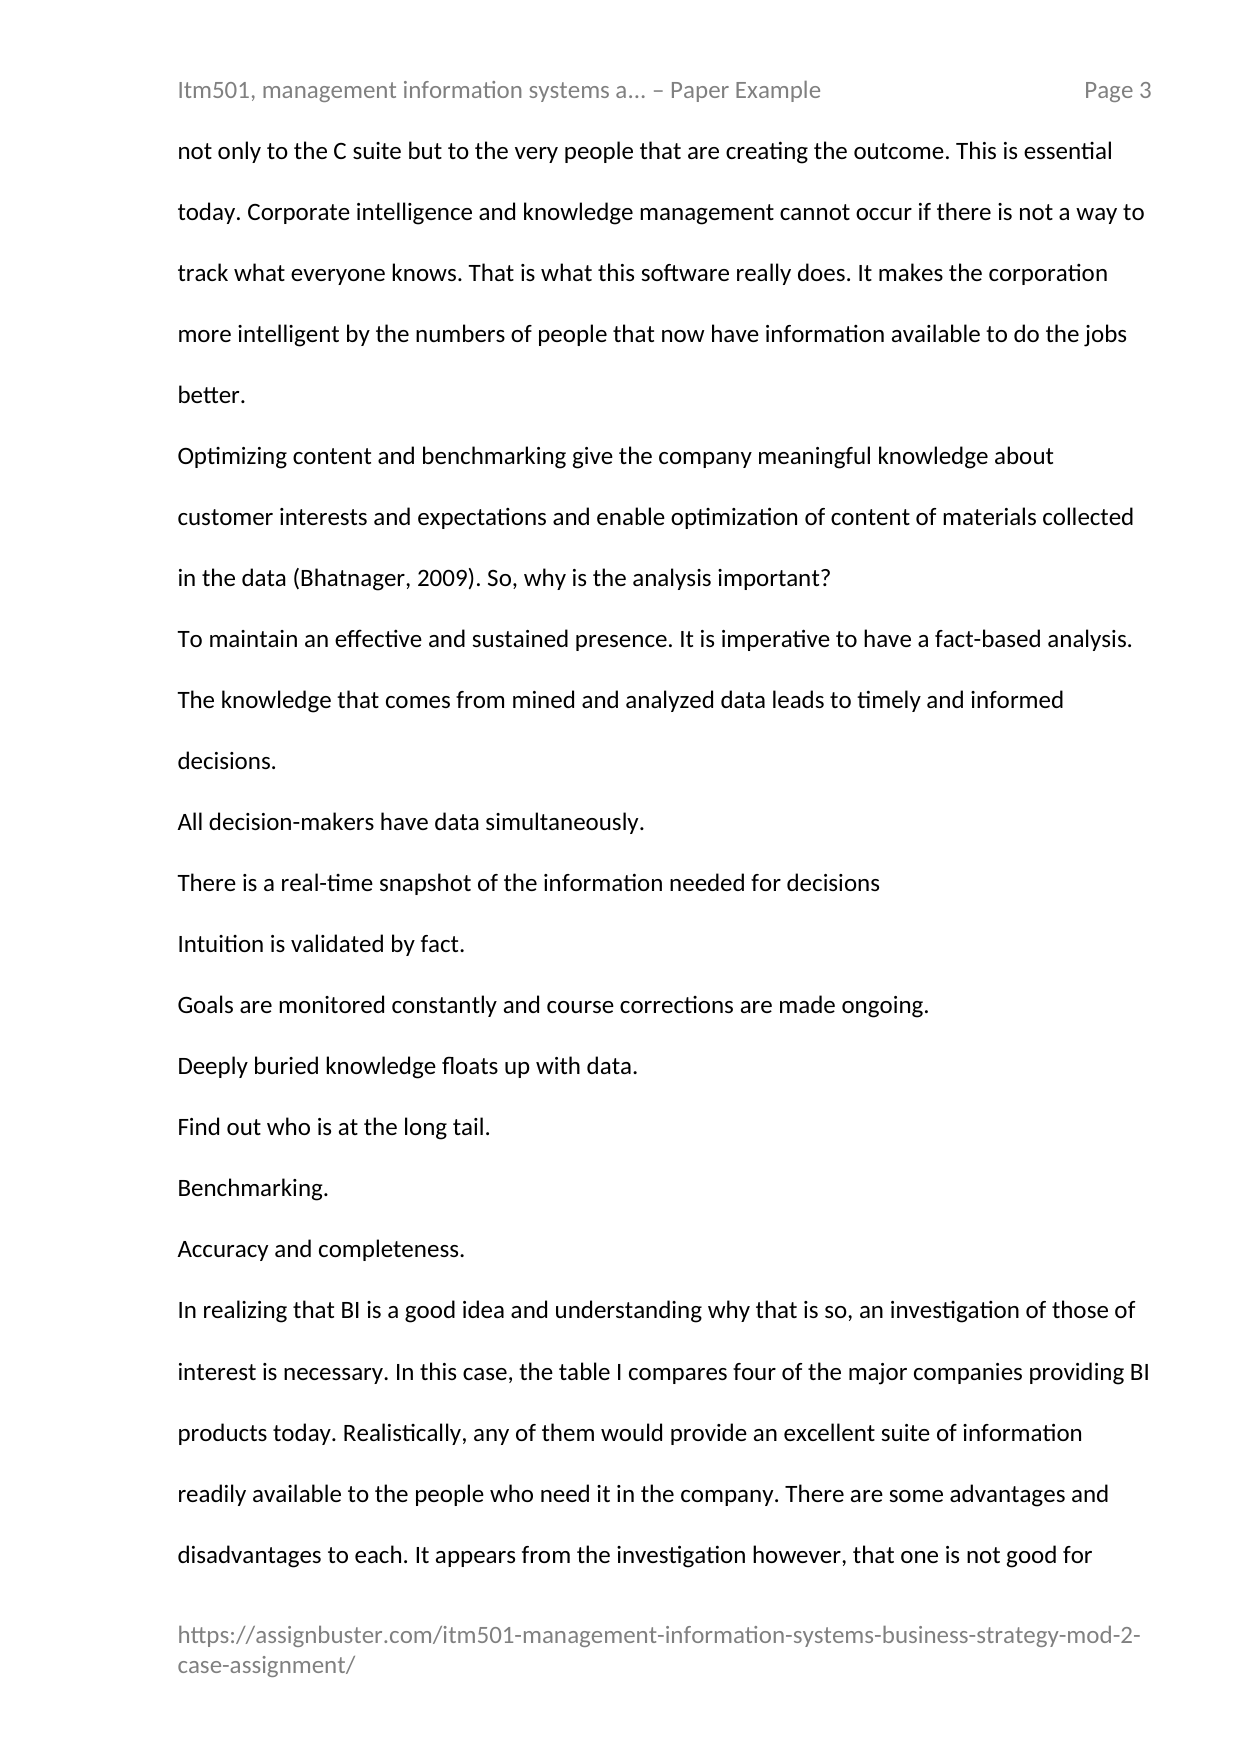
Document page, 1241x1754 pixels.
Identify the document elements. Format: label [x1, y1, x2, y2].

text [177, 135, 1152, 1569]
